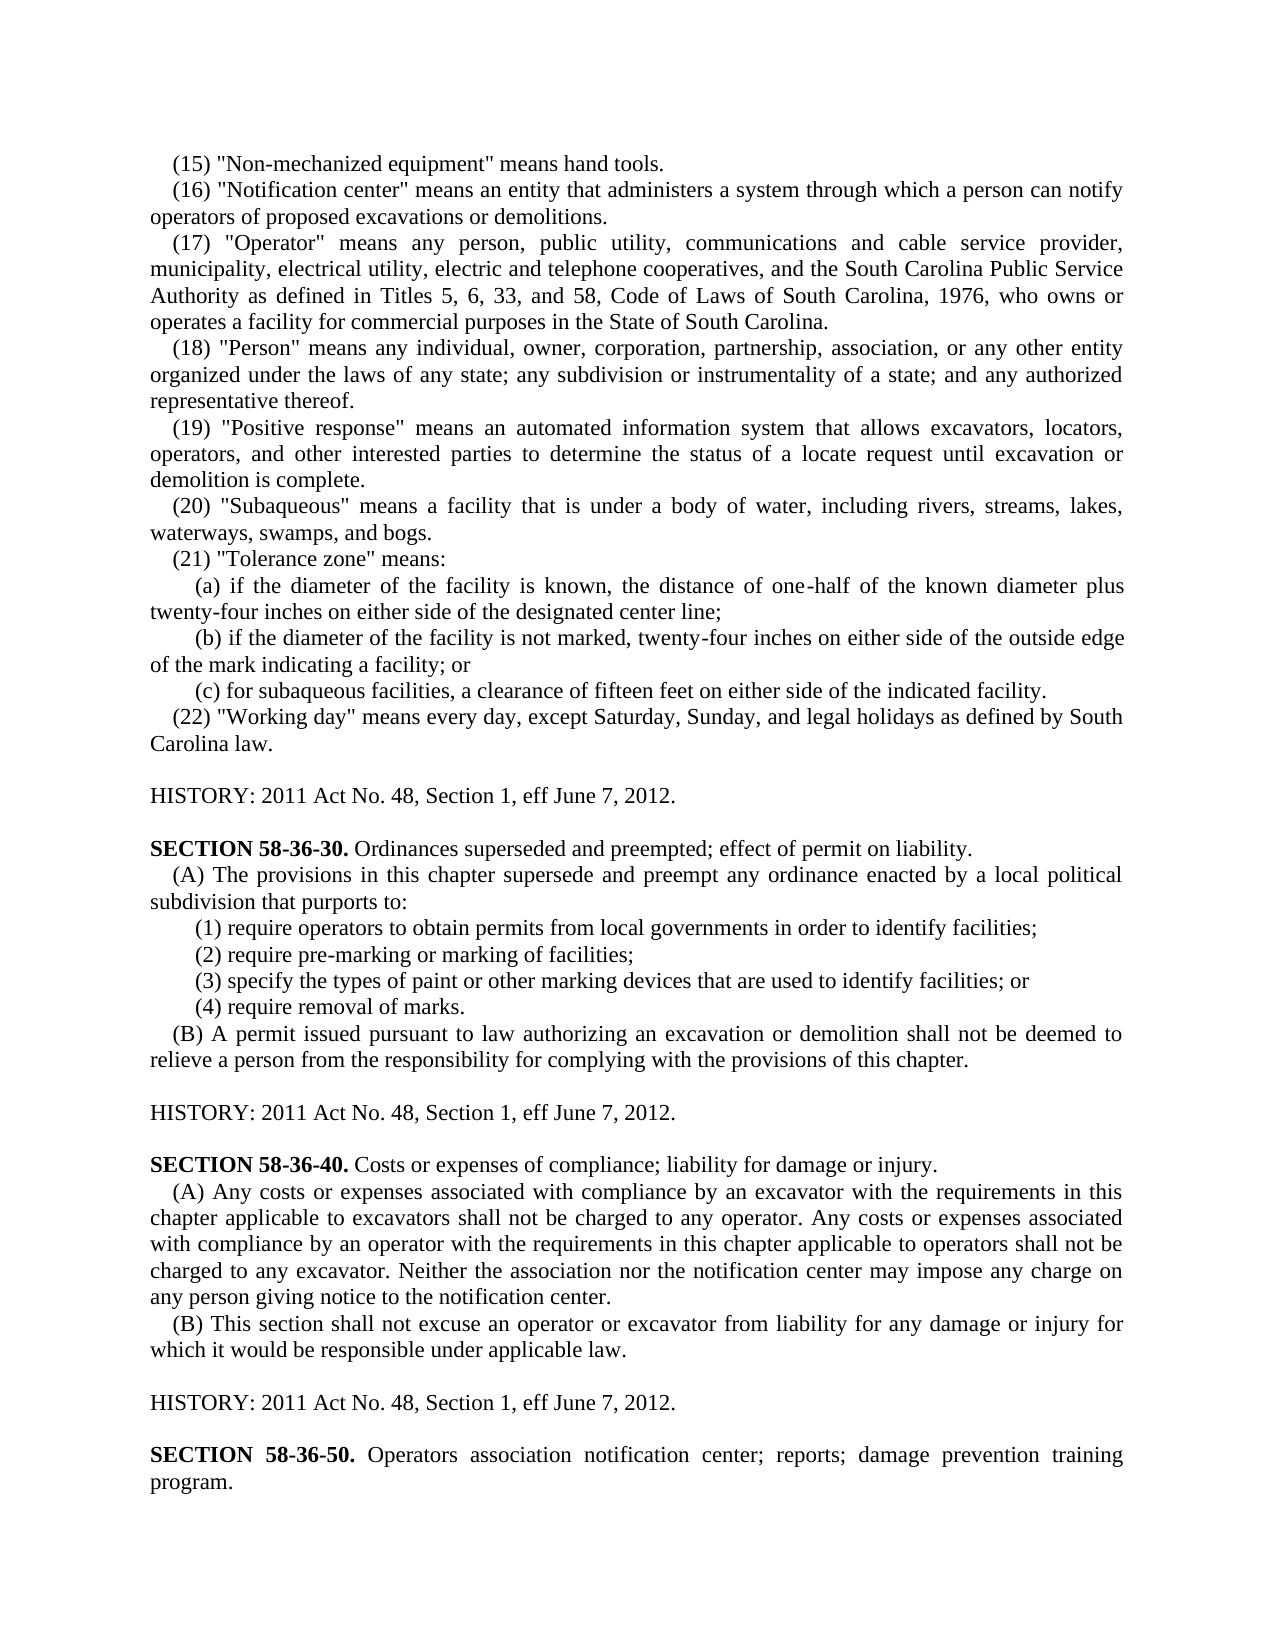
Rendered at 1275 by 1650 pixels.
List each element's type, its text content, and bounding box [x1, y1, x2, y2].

text (20) "Subaqueous" means a facility that is under a body of water, including rivers, streams, lakes, waterways, swamps, and bogs. [150, 493, 1125, 545]
text (19) "Positive response" means an automated information system that allows excavators, locators, operators, and other interested parties to determine the status of a locate request until excavation or demolition is complete. [150, 413, 1125, 493]
text (A) The provisions in this chapter supersede and preempt any ordinance enacted by a local political subdivision that purports to: [150, 862, 1125, 914]
text HISTORY: 2011 Act No. 48, Section 1, eff June 7, 2012. [150, 1099, 1125, 1125]
text (B) A permit issued pursuant to law authorizing an excavation or demolition shall not be deemed to relieve a person from the responsibility for complying with the provisions of this chapter. [150, 1020, 1125, 1072]
text (21) "Tolerance zone" means: [150, 545, 1125, 572]
text (B) This section shall not excuse an operator or excavator from liability for any damage or injury for which it would be responsible under applicable law. [150, 1309, 1125, 1362]
text (c) for subaqueous facilities, a clearance of fifteen feet on either side of the indicated facility. [150, 677, 1125, 703]
text (16) "Notification center" means an entity that administers a system through which a person can notify operators of proposed excavations or demolitions. [150, 176, 1125, 229]
text SECTION 58-36-30. Ordinances superseded and preempted; effect of permit on liability. [150, 835, 1125, 862]
text HISTORY: 2011 Act No. 48, Section 1, eff June 7, 2012. [150, 782, 1125, 809]
text (1) require operators to obtain permits from local governments in order to identify facilities; [150, 914, 1125, 941]
text (22) "Working day" means every day, except Saturday, Sunday, and legal holidays as defined by South Carolina law. [150, 703, 1125, 756]
text (A) Any costs or expenses associated with compliance by an excavator with the requirements in this chapter applicable to excavators shall not be charged to any operator. Any costs or expenses associated with compliance by an operator with the requirements in this chapter applicable to operators shall not be charged to any excavator. Neither the association nor the notification center may impose any charge on any person giving notice to the notification center. [150, 1178, 1125, 1309]
text (17) "Operator" means any person, public utility, communications and cable service provider, municipality, electrical utility, electric and telephone cooperatives, and the South Carolina Public Service Authority as defined in Titles 5, 6, 33, and 58, Code of Laws of South Carolina, 1976, who owns or operates a facility for commercial purposes in the State of South Carolina. [150, 229, 1125, 334]
text (a) if the diameter of the facility is known, the distance of one-half of the known diameter plus twenty-four inches on either side of the designated center line; [150, 572, 1125, 624]
text (18) "Person" means any individual, owner, corporation, partnership, association, or any other entity organized under the laws of any state; any subdivision or instrumentality of a state; and any authorized representative thereof. [150, 334, 1125, 413]
text (15) "Non-mechanized equipment" means hand tools. [150, 150, 1125, 176]
text (4) require removal of marks. [150, 993, 1125, 1020]
text (b) if the diameter of the facility is not marked, twenty-four inches on either side of the outside edge of the mark indicating a facility; or [150, 624, 1125, 677]
text (2) require pre-marking or marking of facilities; [150, 941, 1125, 967]
text SECTION 58-36-40. Costs or expenses of compliance; liability for damage or injury. [150, 1151, 1125, 1178]
text HISTORY: 2011 Act No. 48, Section 1, eff June 7, 2012. [150, 1389, 1125, 1415]
text (3) specify the types of paint or other marking devices that are used to identify facilities; or [150, 967, 1125, 993]
text SECTION 58-36-50. Operators association notification center; reports; damage prevention training program. [150, 1441, 1125, 1494]
